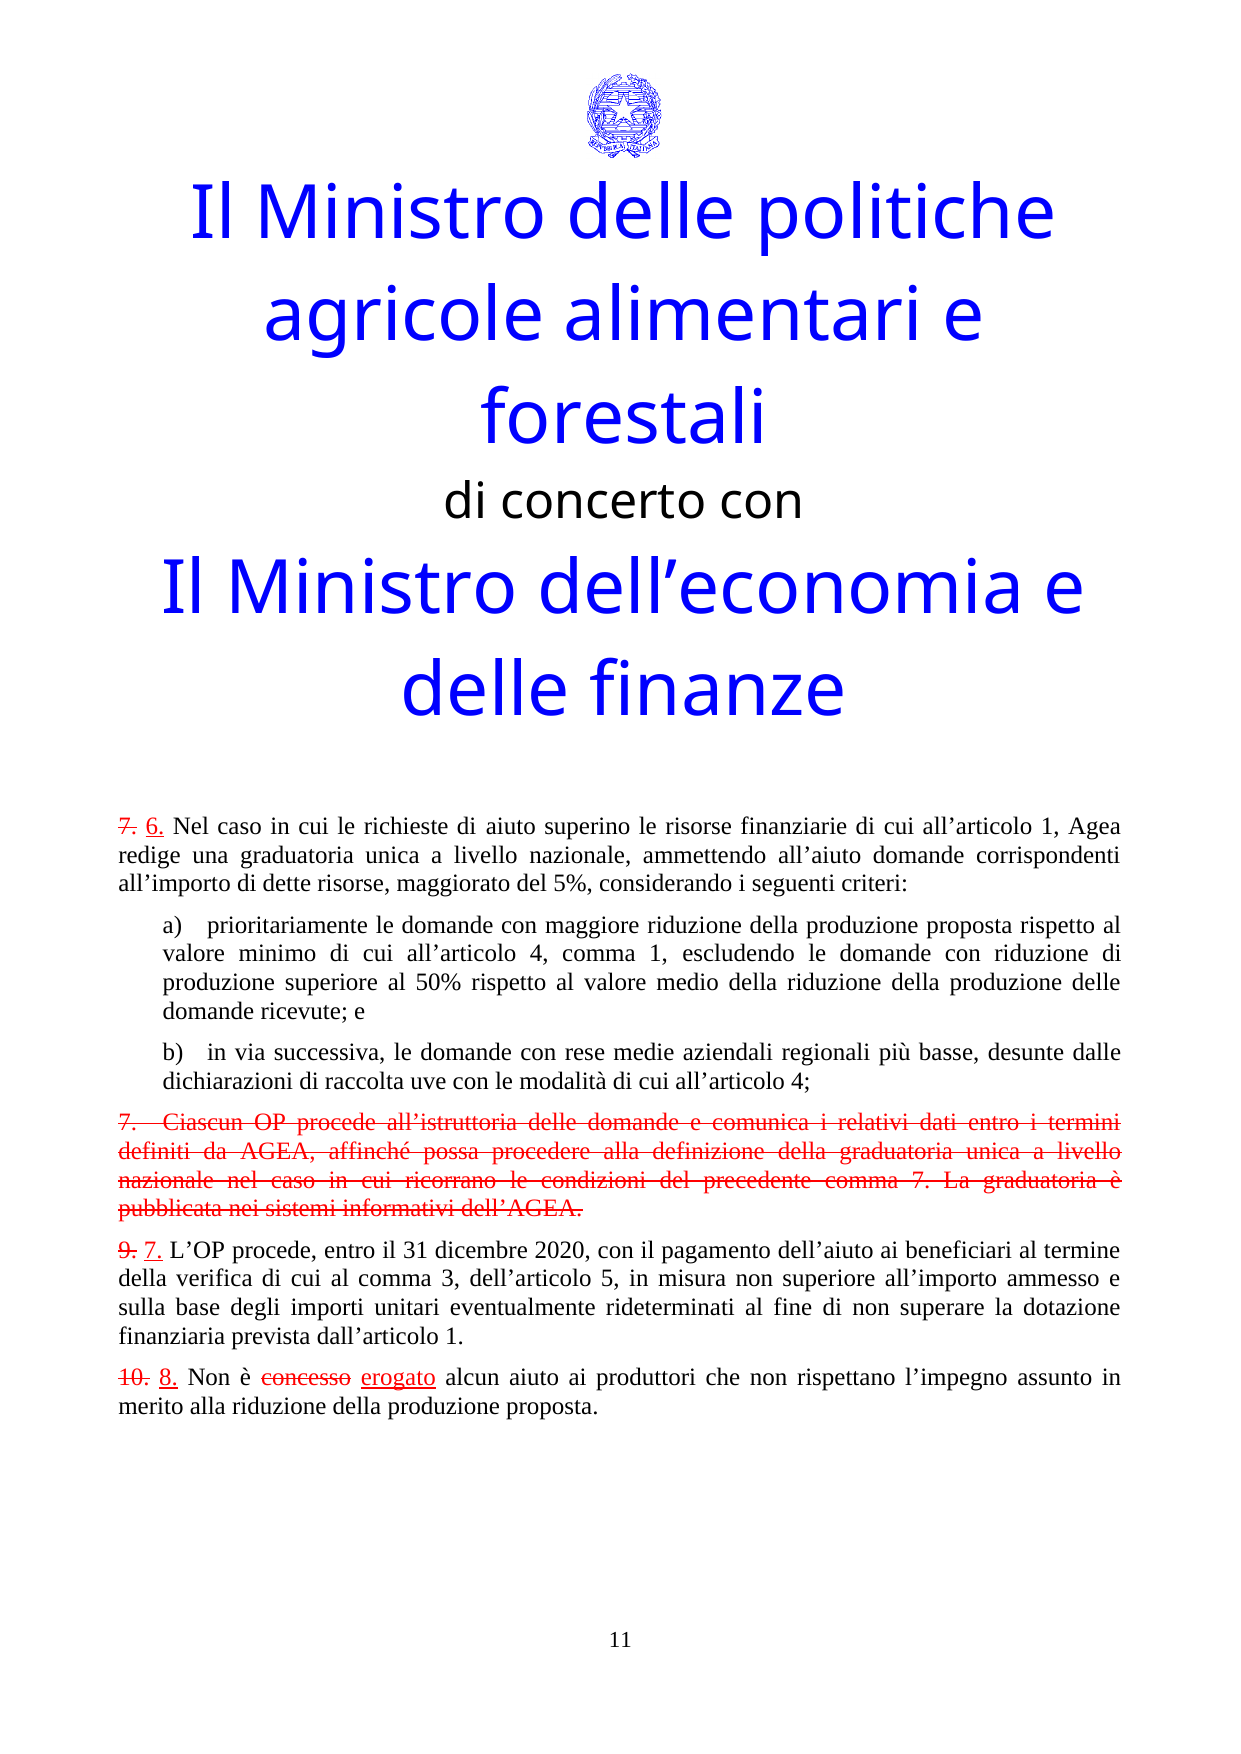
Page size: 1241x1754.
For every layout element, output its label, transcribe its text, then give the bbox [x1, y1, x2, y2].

list 10. 8. Non è concesso erogato alcun aiuto ai produttori che non rispettano l’impegno assunto in merito alla riduzione della produzione proposta. [118, 1362, 1122, 1420]
list 7. 6. Nel caso in cui le richieste di aiuto superino le risorse finanziarie di cui all’articolo 1, Agea redige una graduatoria unica a livello nazionale, ammettendo all’aiuto domande corrispondenti all’importo di dette risorse, maggiorato del 5%, considerando i seguenti criteri: [118, 811, 1122, 897]
list in via successiva, le domande con rese medie aziendali regionali più basse, desunte dalle dichiarazioni di raccolta uve con le modalità di cui all’articolo 4; [162, 1037, 1122, 1095]
list 9. 7. L’OP procede, entro il 31 dicembre 2020, con il pagamento dell’aiuto ai beneficiari al termine della verifica di cui al comma 3, dell’articolo 5, in misura non superiore all’importo ammesso e sulla base degli importi unitari eventualmente rideterminati al fine di non superare la dotazione finanziaria prevista dall’articolo 1. [118, 1235, 1122, 1350]
list prioritariamente le domande con maggiore riduzione della produzione proposta rispetto al valore minimo di cui all’articolo 4, comma 1, escludendo le domande con riduzione di produzione superiore al 50% rispetto al valore medio della riduzione della produzione delle domande ricevute; e [162, 910, 1122, 1025]
list Ciascun OP procede all’istruttoria delle domande e comunica i relativi dati entro i termini definiti da AGEA, affinché possa procedere alla definizione della graduatoria unica a livello nazionale nel caso in cui ricorrano le condizioni del precedente comma 7. La graduatoria è pubblicata nei sistemi informativi dell’AGEA. [118, 1182, 1122, 1222]
picture [586, 73, 662, 159]
list Ciascun OP procede all’istruttoria delle domande e comunica i relativi dati entro i termini definiti da AGEA, affinché possa procedere alla definizione della graduatoria unica a livello nazionale nel caso in cui ricorrano le condizioni del precedente comma 7. La graduatoria è pubblicata nei sistemi informativi dell’AGEA. [118, 1107, 1122, 1152]
list Ciascun OP procede all’istruttoria delle domande e comunica i relativi dati entro i termini definiti da AGEA, affinché possa procedere alla definizione della graduatoria unica a livello nazionale nel caso in cui ricorrano le condizioni del precedente comma 7. La graduatoria è pubblicata nei sistemi informativi dell’AGEA. [118, 1153, 1122, 1180]
